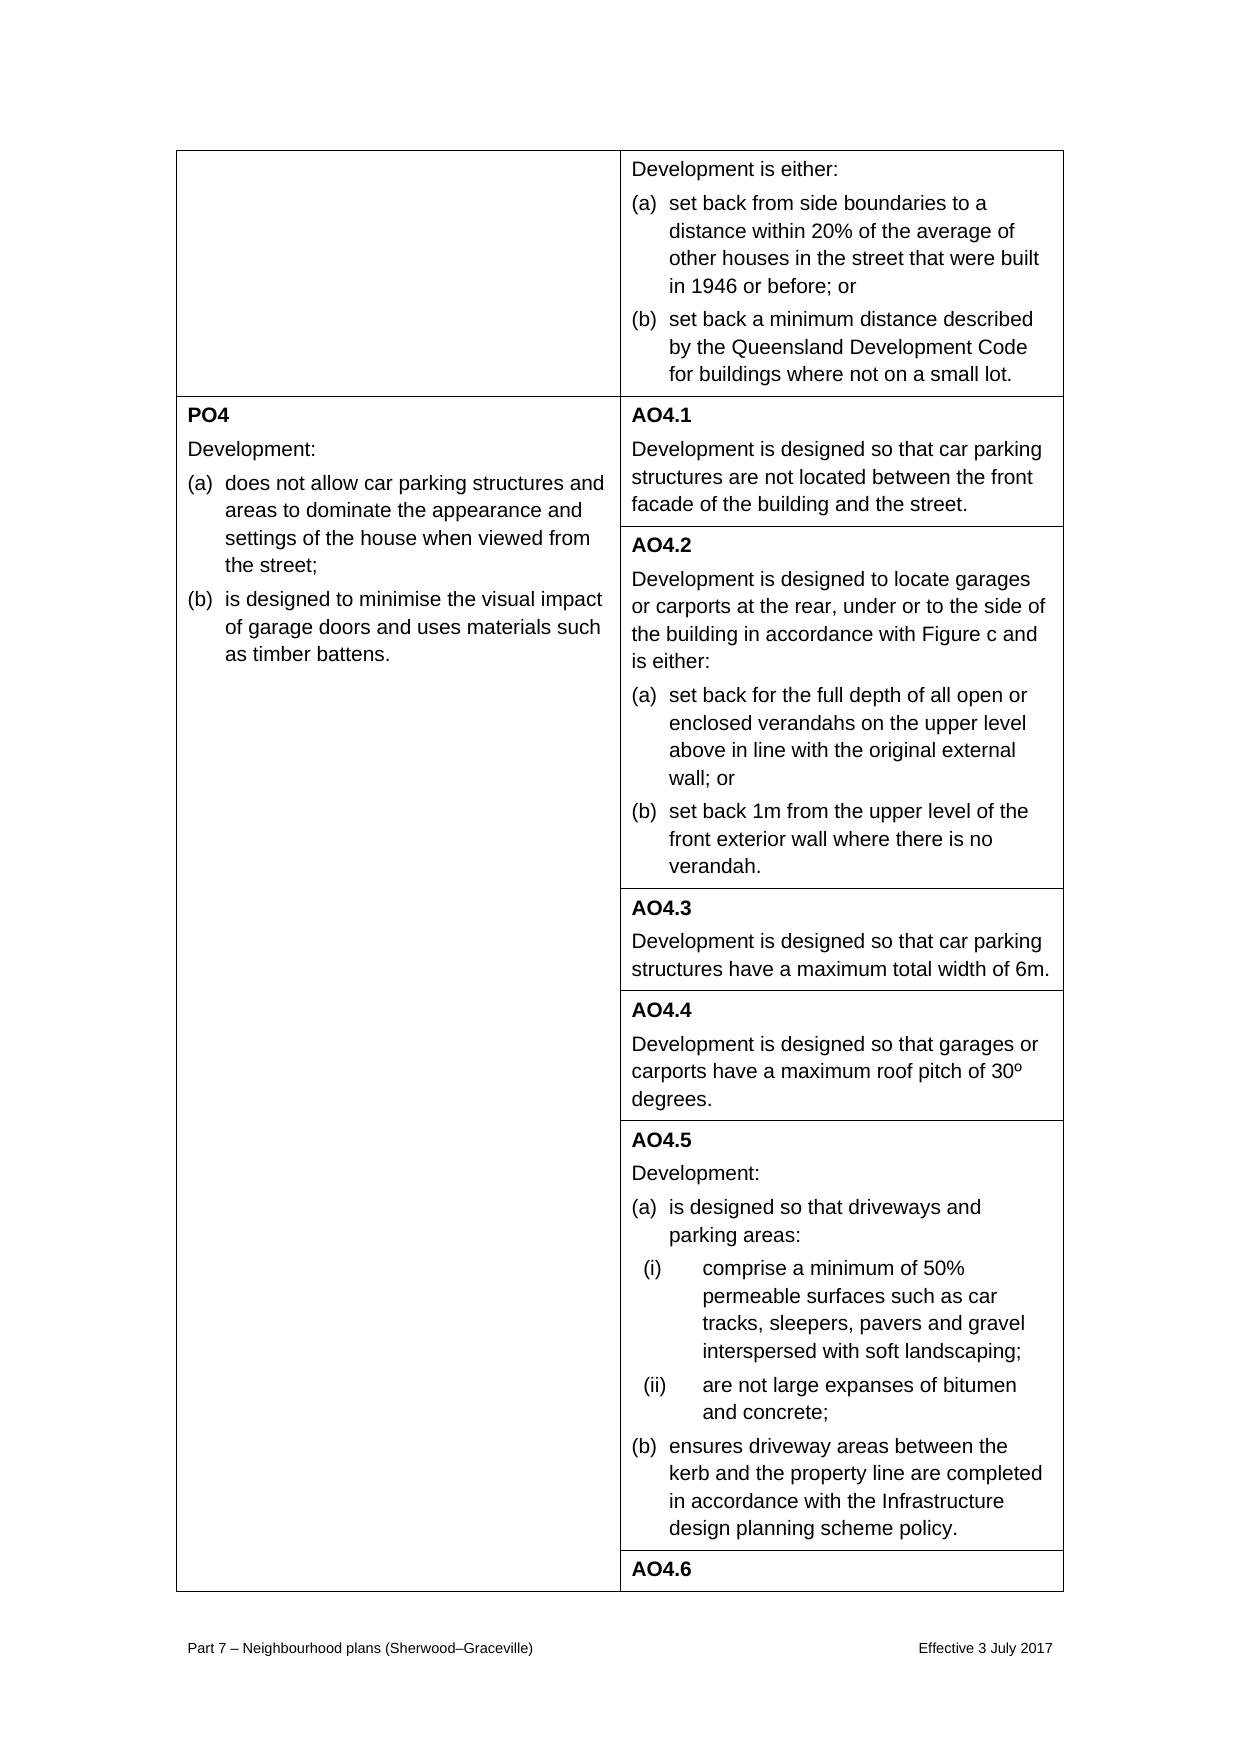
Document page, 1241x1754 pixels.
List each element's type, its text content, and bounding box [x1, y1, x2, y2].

table_cell AO4.5 Development: is designed so that driveways and parking areas: comprise a minimum of 50% permeable surfaces such as car tracks, sleepers, pavers and gravel interspersed with soft landscaping; are not large expanses of bitumen and concrete; ensures driveway areas between the kerb and the property line are completed in accordance with the Infrastructure design planning scheme policy. [621, 1121, 1063, 1550]
table_cell AO4.2 Development is designed to locate garages or carports at the rear, under or to the side of the building in accordance with Figure c and is either: set back for the full depth of all open or enclosed verandahs on the upper level above in line with the original external wall; or set back 1m from the upper level of the front exterior wall where there is no verandah. [621, 527, 1063, 888]
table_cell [621, 1551, 1063, 1591]
table_cell AO4.1 Development is designed so that car parking structures are not located between the front facade of the building and the street. [621, 397, 1063, 526]
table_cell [621, 151, 1063, 396]
table_cell AO4.3 Development is designed so that car parking structures have a maximum total width of 6m. [621, 889, 1063, 990]
table_cell AO4.4 Development is designed so that garages or carports have a maximum roof pitch of 30º degrees. [621, 991, 1063, 1120]
table_cell PO4 Development: does not allow car parking structures and areas to dominate the appearance and settings of the house when viewed from the street; is designed to minimise the visual impact of garage doors and uses materials such as timber battens. [177, 397, 620, 1591]
